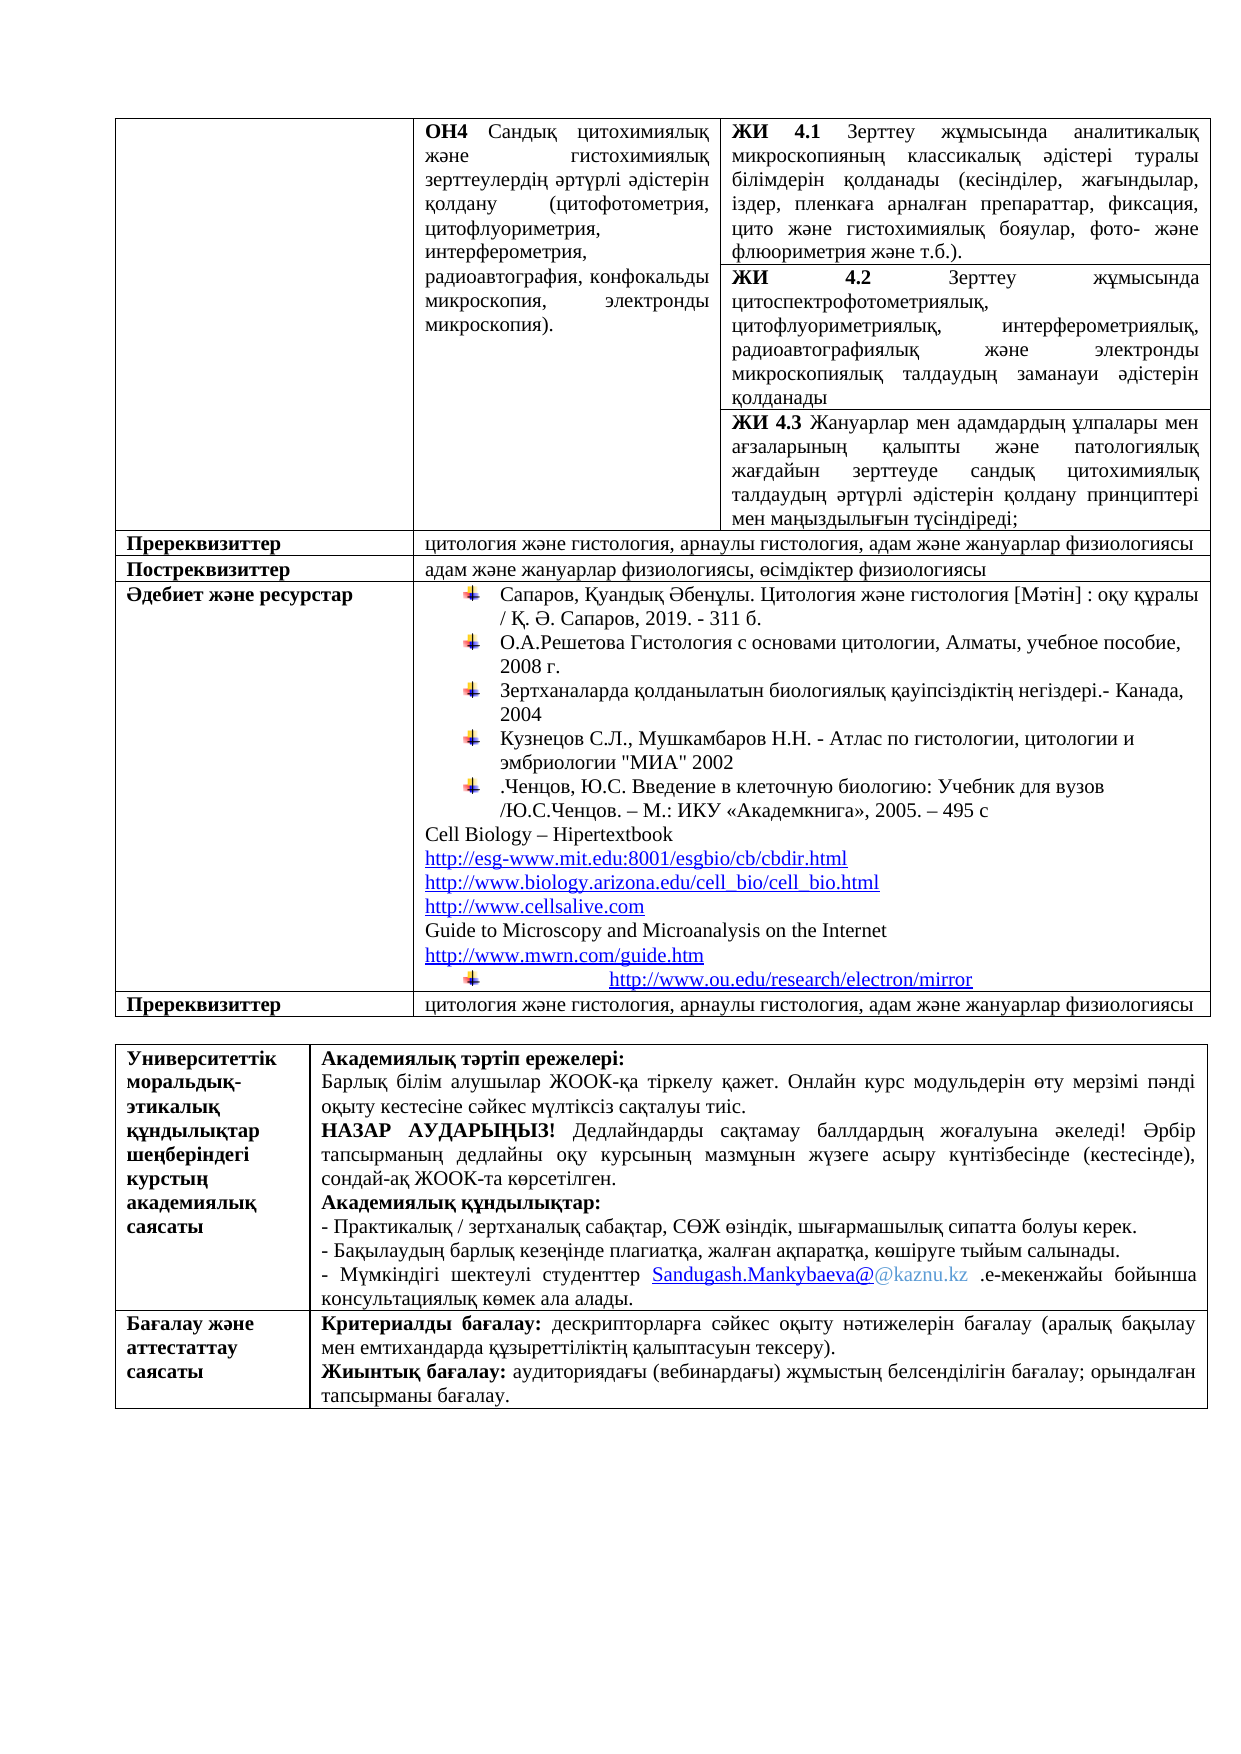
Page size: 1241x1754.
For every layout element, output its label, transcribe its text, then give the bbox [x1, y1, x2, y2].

table_cell Критериалды бағалау: дескрипторларға сәйкес оқыту нәтижелерін бағалау (аралық бақылау мен емтихандарда құзыреттіліктің қалыптасуын тексеру). Жиынтық бағалау: аудиториядағы (вебинардағы) жұмыстың белсенділігін бағалау; орындалған тапсырманы бағалау. [311, 1311, 1207, 1407]
picture [463, 969, 480, 986]
table_cell Сапаров, Қуандық Әбенұлы. Цитология және гистология [Мәтін] : оқу құралы / Қ. Ә. Сапаров, 2019. - 311 б. О.А.Решетова Гистология с основами цитологии, Алматы, учебное пособие, 2008 г. Зертханаларда қолданылатын биологиялық қауіпсіздіктің негіздері.- Канада, 2004 Кузнецов С.Л., Мушкамбаров Н.Н. - Атлас по гистологии, цитологии и эмбриологии "МИА" 2002 .Ченцов, Ю.С. Введение в клеточную биологию: Учебник для вузов /Ю.С.Ченцов. – М.: ИКУ «Академкнига», 2005. – 495 с Cell Biology – Hipertextbook http://esg-www.mit.edu:8001/esgbio/cb/cbdir.html http://www.biology.arizona.edu/cell_bio/cell_bio.html http://www.cellsalive.com Guide to Microscopy and Microanalysis on the Internet http://www.mwrn.com/guide.htm http://www.ou.edu/research/electron/mirror [414, 582, 1210, 991]
table_cell ЖИ 4.2 Зерттеу жұмысында цитоспектрофотометриялық, цитофлуориметриялық, интерферометриялық, радиоавтографиялық және электронды микроскопиялық талдаудың заманауи әдістерін қолданады [827, 265, 1210, 409]
table_header Академиялық тәртіп ережелері: Барлық білім алушылар ЖООК-қа тіркелу қажет. Онлайн курс модульдерін өту мерзімі пәнді оқыту кестесіне сәйкес мүлтіксіз сақталуы тиіс. НАЗАР АУДАРЫҢЫЗ! Дедлайндарды сақтамау баллдардың жоғалуына әкеледі! Әрбір тапсырманың дедлайны оқу курсының мазмұнын жүзеге асыру күнтізбесінде (кестесінде), сондай-ақ ЖООК-та көрсетілген. Академиялық құндылықтар: - Практикалық / зертханалық сабақтар, СӨЖ өзіндік, шығармашылық сипатта болуы керек. - Бақылаудың барлық кезеңінде плагиатқа, жалған ақпаратқа, көшіруге тыйым салынады. - Мүмкіндігі шектеулі студенттер Sandugash.Mankybaeva@@kaznu.kz .е-мекенжайы бойынша консультациялық көмек ала алады. [311, 1045, 1207, 1310]
picture [463, 584, 480, 601]
table_cell Әдебиет және ресурстар [116, 582, 413, 991]
table_cell Пререквизиттер [116, 531, 413, 555]
table_cell адам және жануарлар физиологиясы, өсімдіктер физиологиясы [414, 556, 1210, 581]
table_cell ЖИ 4.2 Зерттеу жұмысында цитоспектрофотометриялық, цитофлуориметриялық, интерферометриялық, радиоавтографиялық және электронды микроскопиялық талдаудың заманауи әдістерін қолданады [721, 265, 948, 409]
table_cell цитология және гистология, арнаулы гистология, адам және жануарлар физиологиясы [414, 531, 1210, 555]
picture [463, 728, 480, 746]
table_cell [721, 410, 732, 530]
picture [463, 680, 480, 698]
table_cell ЖИ 4.1 Зерттеу жұмысында аналитикалық микроскопияның классикалық әдістері туралы білімдерін қолданады (кесінділер, жағындылар, іздер, пленкаға арналған препараттар, фиксация, цито және гистохимиялық бояулар, фото- және флюориметрия және т.б.). [721, 119, 1210, 263]
table_cell ЖИ 4.3 Жануарлар мен адамдардың ұлпалары мен ағзаларының қалыпты және патологиялық жағдайын зерттеуде сандық цитохимиялық талдаудың әртүрлі әдістерін қолдану принциптері мен маңыздылығын түсіндіреді; [1018, 410, 1210, 530]
table_cell цитология және гистология, арнаулы гистология, адам және жануарлар физиологиясы [414, 992, 1210, 1016]
picture [463, 776, 480, 794]
table_cell Бағалау және аттестаттау саясаты [116, 1311, 309, 1407]
table_cell Пререквизиттер [116, 992, 413, 1016]
table_header Университеттік моральдық-этикалық құндылықтар шеңберіндегі курстың академиялық саясаты [116, 1045, 309, 1310]
table_cell ОН4 Сандық цитохимиялық және гистохимиялық зерттеулердің әртүрлі әдістерін қолдану (цитофотометрия, цитофлуориметрия, интерферометрия, радиоавтография, конфокальды микроскопия, электронды микроскопия). [414, 119, 720, 530]
picture [463, 632, 480, 650]
table_cell Постреквизиттер [116, 556, 413, 581]
